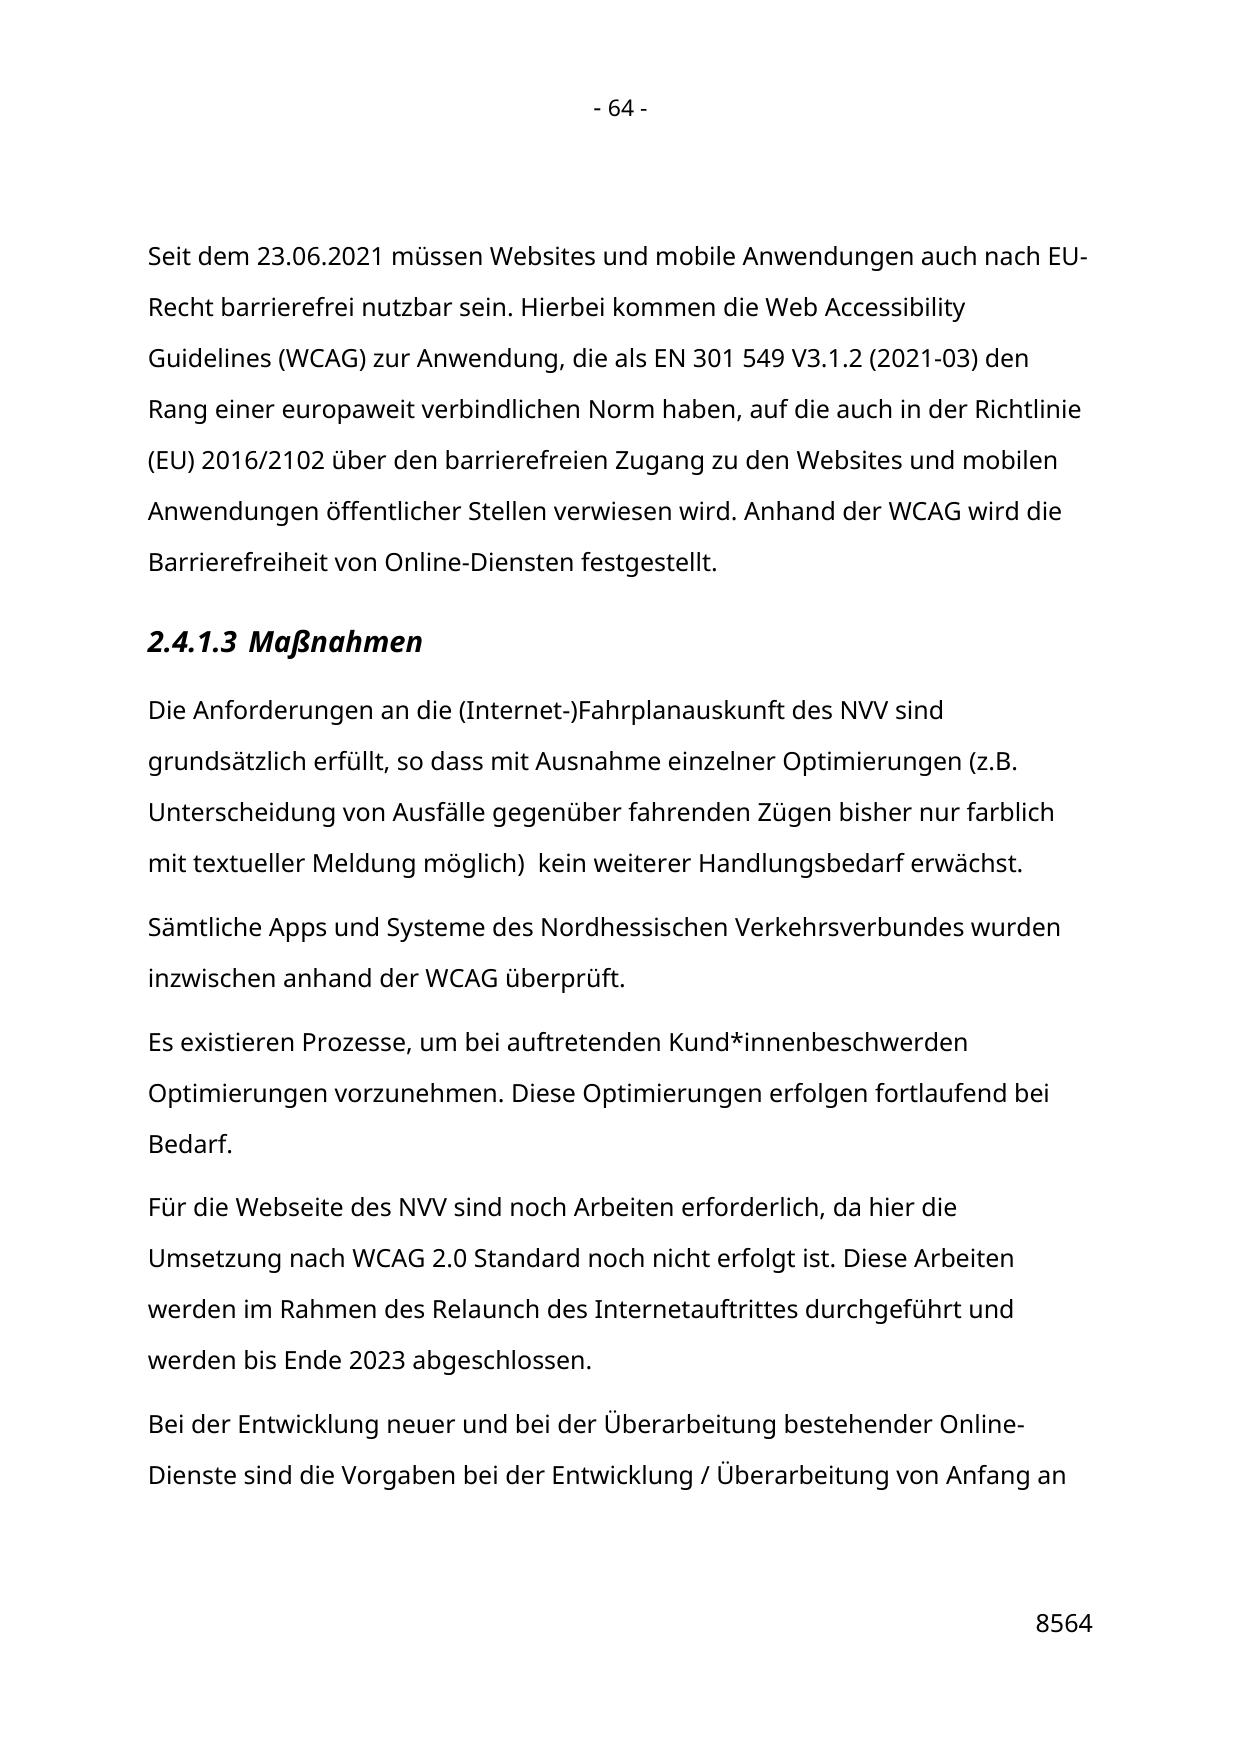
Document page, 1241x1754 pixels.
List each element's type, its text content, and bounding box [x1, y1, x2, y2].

subtitle Maßnahmen [148, 621, 1092, 661]
text Sämtliche Apps und Systeme des Nordhessischen Verkehrsverbundes wurden inzwischen anhand der WCAG überprüft. [148, 909, 1092, 995]
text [148, 1406, 1092, 1492]
text Es existieren Prozesse, um bei auftretenden Kund*innenbeschwerden Optimierungen vorzunehmen. Diese Optimierungen erfolgen fortlaufend bei Bedarf. [148, 1024, 1092, 1160]
text Für die Webseite des NVV sind noch Arbeiten erforderlich, da hier die Umsetzung nach WCAG 2.0 Standard noch nicht erfolgt ist. Diese Arbeiten werden im Rahmen des Relaunch des Internetauftrittes durchgeführt und werden bis Ende 2023 abgeschlossen. [148, 1190, 1092, 1377]
text Die Anforderungen an die (Internet-)Fahrplanauskunft des NVV sind grundsätzlich erfüllt, so dass mit Ausnahme einzelner Optimierungen (z.B. Unterscheidung von Ausfälle gegenüber fahrenden Zügen bisher nur farblich mit textueller Meldung möglich) kein weiterer Handlungsbedarf erwächst. [148, 693, 1092, 880]
text Seit dem 23.06.2021 müssen Websites und mobile Anwendungen auch nach EU-Recht barrierefrei nutzbar sein. Hierbei kommen die Web Accessibility Guidelines (WCAG) zur Anwendung, die als EN 301 549 V3.1.2 (2021-03) den Rang einer europaweit verbindlichen Norm haben, auf die auch in der Richtlinie (EU) 2016/2102 über den barrierefreien Zugang zu den Websites und mobilen Anwendungen öffentlicher Stellen verwiesen wird. Anhand der WCAG wird die Barrierefreiheit von Online-Diensten festgestellt. [148, 239, 1092, 579]
